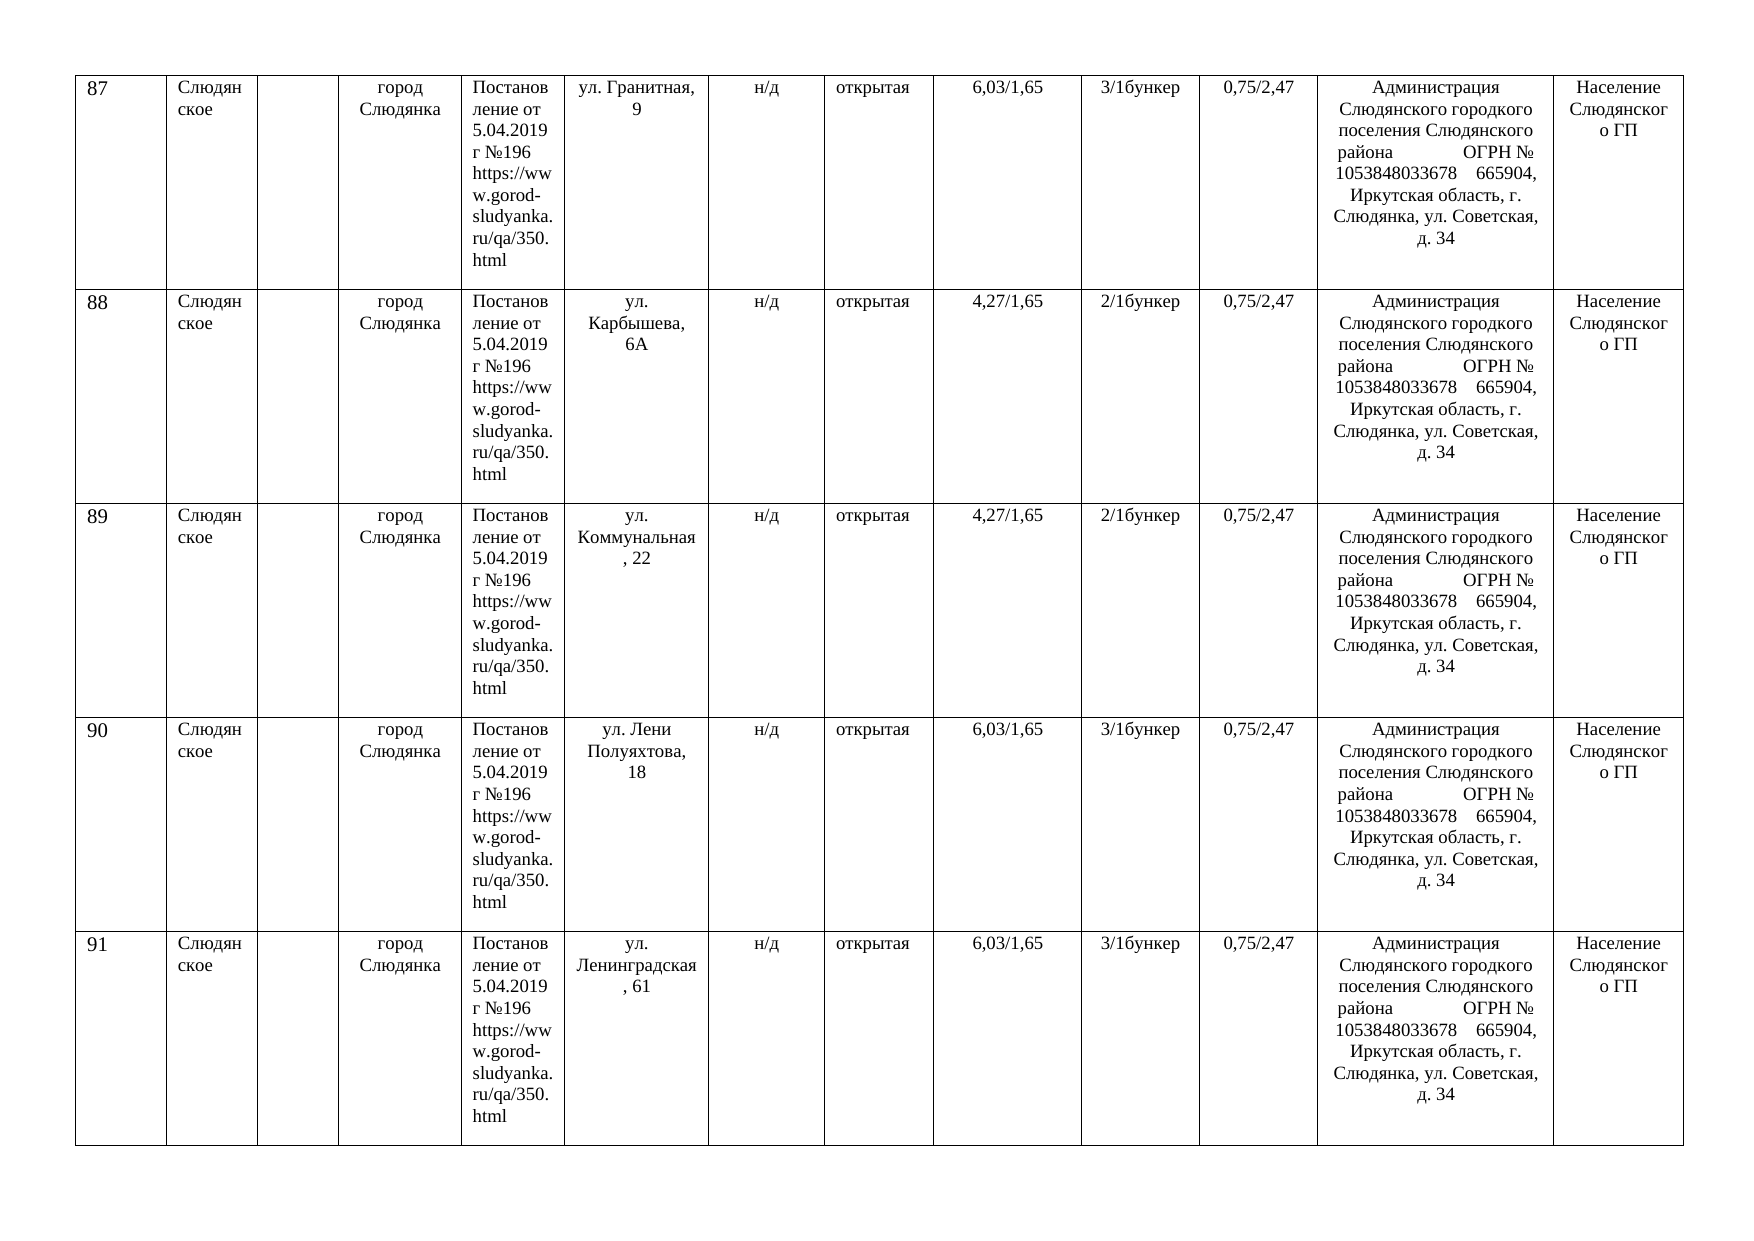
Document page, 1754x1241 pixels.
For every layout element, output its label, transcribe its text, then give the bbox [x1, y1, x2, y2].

table_cell 3/1бункер [1082, 718, 1199, 931]
table_cell город Слюдянка [339, 718, 461, 931]
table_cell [1554, 932, 1683, 1145]
table_cell Постановление от 5.04.2019г №196 https://www.gorod-sludyanka.ru/qa/350.html [462, 718, 564, 931]
table_cell Постановление от 5.04.2019г №196 https://www.gorod-sludyanka.ru/qa/350.html [462, 290, 564, 503]
table_cell ул. Лени Полуяхтова, 18 [565, 718, 708, 931]
table_cell 90 [76, 718, 166, 931]
table_cell 0,75/2,47 [1200, 76, 1317, 289]
table_cell Население Слюдянского ГП [1554, 504, 1683, 717]
table_cell город Слюдянка [339, 290, 461, 503]
table_cell ул. Гранитная, 9 [565, 76, 708, 289]
table_cell открытая [825, 718, 933, 931]
table_cell 6,03/1,65 [934, 932, 1081, 1145]
table_cell 6,03/1,65 [934, 76, 1081, 289]
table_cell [1554, 76, 1683, 289]
table_cell 2/1бункер [1082, 290, 1199, 503]
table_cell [1318, 76, 1553, 289]
table_cell Постановление от 5.04.2019г №196 https://www.gorod-sludyanka.ru/qa/350.html [462, 504, 564, 717]
table_cell 0,75/2,47 [1200, 504, 1317, 717]
table_cell 91 [76, 932, 166, 1145]
table_cell город Слюдянка [339, 76, 461, 289]
table_cell ул. Карбышева, 6А [565, 290, 708, 503]
table_cell н/д [709, 290, 824, 503]
table_cell Население Слюдянского ГП [1554, 290, 1683, 503]
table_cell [462, 76, 564, 289]
table_cell 0,75/2,47 [1200, 932, 1317, 1145]
table_cell ул. Коммунальная, 22 [565, 504, 708, 717]
table_cell Слюдянское [167, 932, 257, 1145]
table_cell 3/1бункер [1082, 932, 1199, 1145]
table_cell 89 [76, 504, 166, 717]
table_cell 88 [76, 290, 166, 503]
table_cell Слюдянское [167, 76, 257, 289]
table_cell [258, 290, 338, 503]
table_cell Слюдянское [167, 290, 257, 503]
table_cell [258, 932, 338, 1145]
table_cell [258, 76, 338, 289]
table_cell 6,03/1,65 [934, 718, 1081, 931]
table_cell н/д [709, 504, 824, 717]
table_cell 0,75/2,47 [1200, 718, 1317, 931]
table_cell открытая [825, 932, 933, 1145]
table_cell [258, 718, 338, 931]
table_cell открытая [825, 504, 933, 717]
table_cell 4,27/1,65 [934, 504, 1081, 717]
table_cell 2/1бункер [1082, 504, 1199, 717]
table_cell 4,27/1,65 [934, 290, 1081, 503]
table_cell [258, 504, 338, 717]
table_cell Слюдянское [167, 718, 257, 931]
table_cell н/д [709, 932, 824, 1145]
table_cell открытая [825, 290, 933, 503]
table_cell город Слюдянка [339, 504, 461, 717]
table_cell 3/1бункер [1082, 76, 1199, 289]
table_cell открытая [825, 76, 933, 289]
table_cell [1318, 932, 1553, 1145]
table_cell город Слюдянка [339, 932, 461, 1145]
table_cell н/д [709, 76, 824, 289]
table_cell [462, 932, 564, 1145]
table_cell Слюдянское [167, 504, 257, 717]
table_cell 87 [76, 76, 166, 289]
table_cell Население Слюдянского ГП [1554, 718, 1683, 931]
table_cell 0,75/2,47 [1200, 290, 1317, 503]
table_cell н/д [709, 718, 824, 931]
table_cell ул. Ленинградская, 61 [565, 932, 708, 1145]
